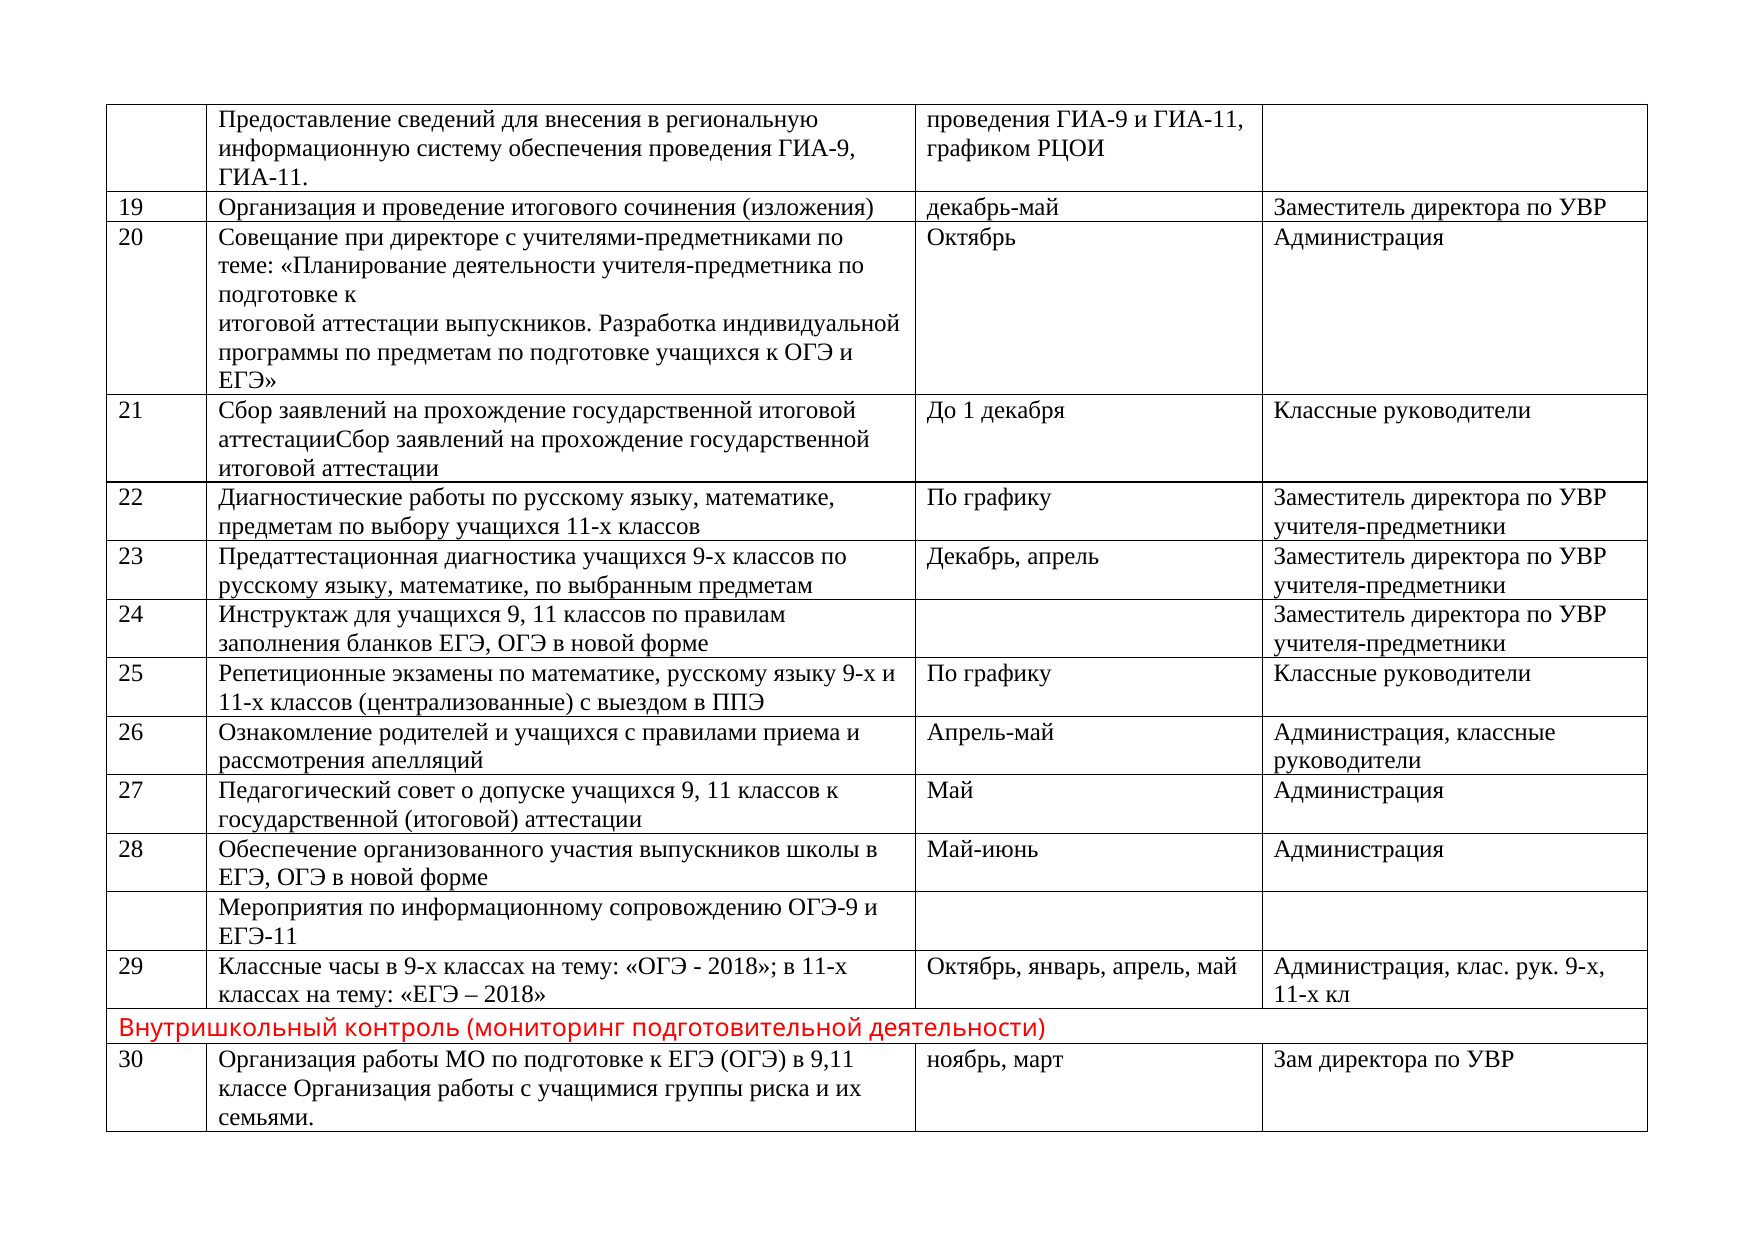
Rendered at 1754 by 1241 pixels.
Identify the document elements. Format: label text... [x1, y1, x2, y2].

table_cell Октябрь [916, 222, 1262, 394]
table_cell Предаттестационная диагностика учащихся 9-х классов по русскому языку, математике, по выбранным предметам [207, 541, 915, 598]
table_cell 27 [107, 775, 206, 833]
table_cell Классные руководители [1263, 395, 1647, 481]
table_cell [1263, 105, 1647, 191]
table_cell Администрация, клас. рук. 9-х, 11-х кл [1263, 951, 1647, 1008]
table_cell Классные руководители [1263, 658, 1647, 716]
table_cell Классные часы в 9-х классах на тему: «ОГЭ - 2018»; в 11-х классах на тему: «ЕГЭ – 2018» [207, 951, 915, 1008]
table_cell Декабрь, апрель [916, 541, 1262, 598]
table_cell Администрация [1263, 222, 1647, 394]
table_cell [1263, 892, 1647, 950]
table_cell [207, 105, 915, 191]
table_cell 22 [107, 483, 206, 540]
table_cell Заместитель директора по УВР учителя-предметники [1263, 483, 1647, 540]
table_cell 28 [107, 834, 206, 891]
table_cell Ознакомление родителей и учащихся с правилами приема и рассмотрения апелляций [207, 717, 915, 774]
table_cell Организация работы МО по подготовке к ЕГЭ (ОГЭ) в 9,11 классе Организация работы с учащимися группы риска и их семьями. [207, 1044, 915, 1131]
table_cell Педагогический совет о допуске учащихся 9, 11 классов к государственной (итоговой) аттестации [207, 775, 915, 833]
table_cell 24 [107, 600, 206, 657]
table_cell Мероприятия по информационному сопровождению ОГЭ-9 и ЕГЭ-11 [207, 892, 915, 950]
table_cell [1263, 1044, 1647, 1131]
table_cell Заместитель директора по УВР учителя-предметники [1263, 541, 1647, 598]
table_cell 20 [107, 222, 206, 394]
table_cell 19 [107, 192, 206, 221]
table_cell По графику [916, 483, 1262, 540]
table_cell Внутришкольный контроль (мониторинг подготовительной деятельности) [107, 1009, 1647, 1043]
table_cell 25 [107, 658, 206, 716]
table_cell Администрация, классные руководители [1263, 717, 1647, 774]
table_cell декабрь-май [916, 192, 1262, 221]
table_cell 21 [107, 395, 206, 481]
table_cell Инструктаж для учащихся 9, 11 классов по правилам заполнения бланков ЕГЭ, ОГЭ в новой форме [207, 600, 915, 657]
table_cell Май [916, 775, 1262, 833]
table_cell Май-июнь [916, 834, 1262, 891]
table_cell Организация и проведение итогового сочинения (изложения) [207, 192, 915, 221]
table_cell Заместитель директора по УВР учителя-предметники [1263, 600, 1647, 657]
table_cell 30 [107, 1044, 206, 1131]
table_cell ноябрь, март [916, 1044, 1262, 1131]
table_cell 29 [107, 951, 206, 1008]
table_cell Диагностические работы по русскому языку, математике, предметам по выбору учащихся 11-х классов [207, 483, 915, 540]
table_cell Октябрь, январь, апрель, май [916, 951, 1262, 1008]
table_cell Сбор заявлений на прохождение государственной итоговой аттестацииСбор заявлений на прохождение государственной итоговой аттестации [207, 395, 915, 481]
table_cell [916, 892, 1262, 950]
table_cell Заместитель директора по УВР [1263, 192, 1647, 221]
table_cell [916, 105, 1262, 191]
table_cell Апрель-май [916, 717, 1262, 774]
table_cell 23 [107, 541, 206, 598]
table_cell [916, 600, 1262, 657]
table_cell Репетиционные экзамены по математике, русскому языку 9-х и 11-х классов (централизованные) с выездом в ППЭ [207, 658, 915, 716]
table_cell 26 [107, 717, 206, 774]
table_cell До 1 декабря [916, 395, 1262, 481]
table_cell Совещание при директоре с учителями-предметниками по теме: «Планирование деятельности учителя-предметника по подготовке к итоговой аттестации выпускников. Разработка индивидуальной программы по предметам по подготовке учащихся к ОГЭ и ЕГЭ» [207, 222, 915, 394]
table_cell Обеспечение организованного участия выпускников школы в ЕГЭ, ОГЭ в новой форме [207, 834, 915, 891]
table_cell [107, 892, 206, 950]
table_cell Администрация [1263, 775, 1647, 833]
table_cell По графику [916, 658, 1262, 716]
table_cell 18 [107, 105, 206, 191]
table_cell Администрация [1263, 834, 1647, 891]
